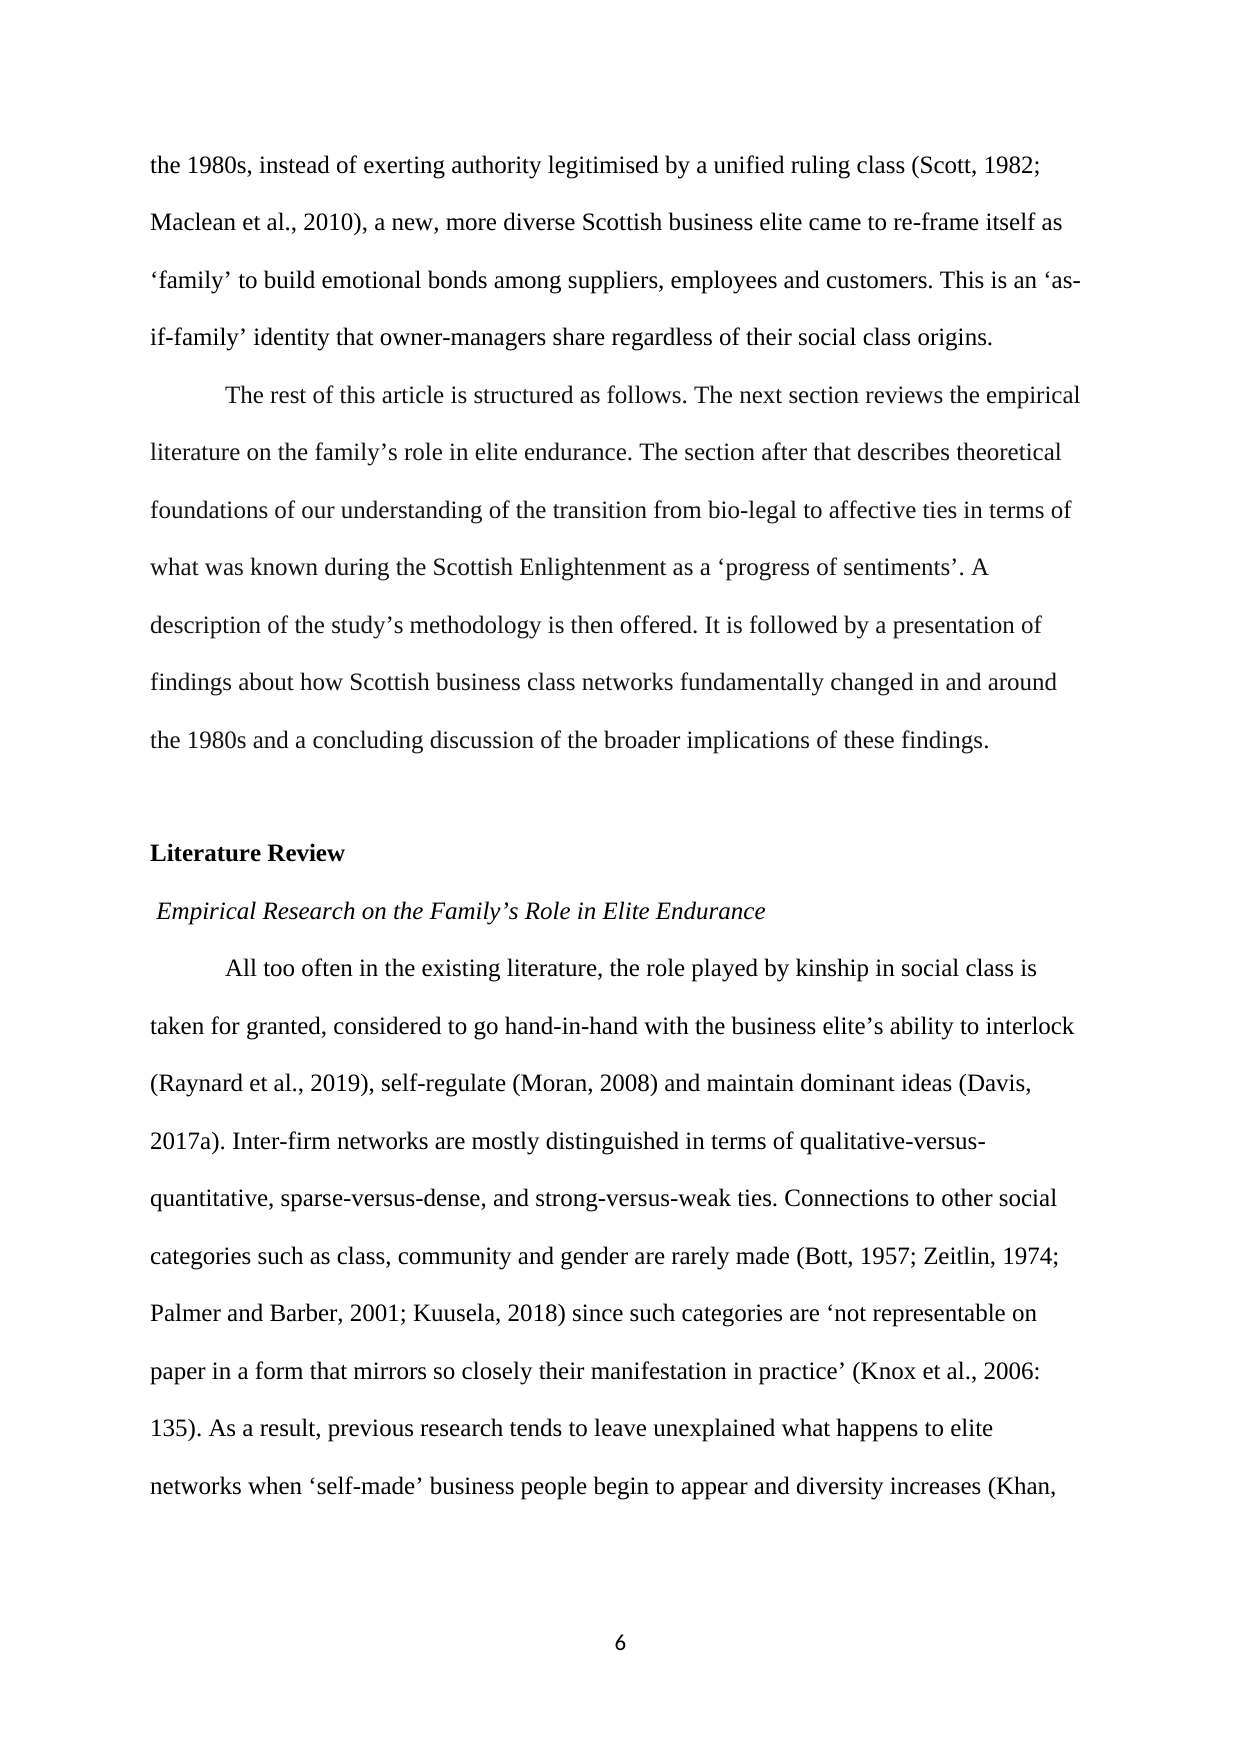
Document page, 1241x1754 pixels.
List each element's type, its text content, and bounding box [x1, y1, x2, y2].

text Empirical Research on the Family’s Role in Elite Endurance [150, 896, 1090, 925]
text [150, 953, 1090, 1500]
text Literature Review [150, 838, 1090, 867]
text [150, 150, 1090, 351]
text The rest of this article is structured as follows. The next section reviews the empirical literature on the family’s role in elite endurance. The section after that describes theoretical foundations of our understanding of the transition from bio-legal to affective ties in terms of what was known during the Scottish Enlightenment as a ‘progress of sentiments’. A description of the study’s methodology is then offered. It is followed by a presentation of findings about how Scottish business class networks fundamentally changed in and around the 1980s and a concluding discussion of the broader implications of these findings. [150, 380, 1090, 754]
